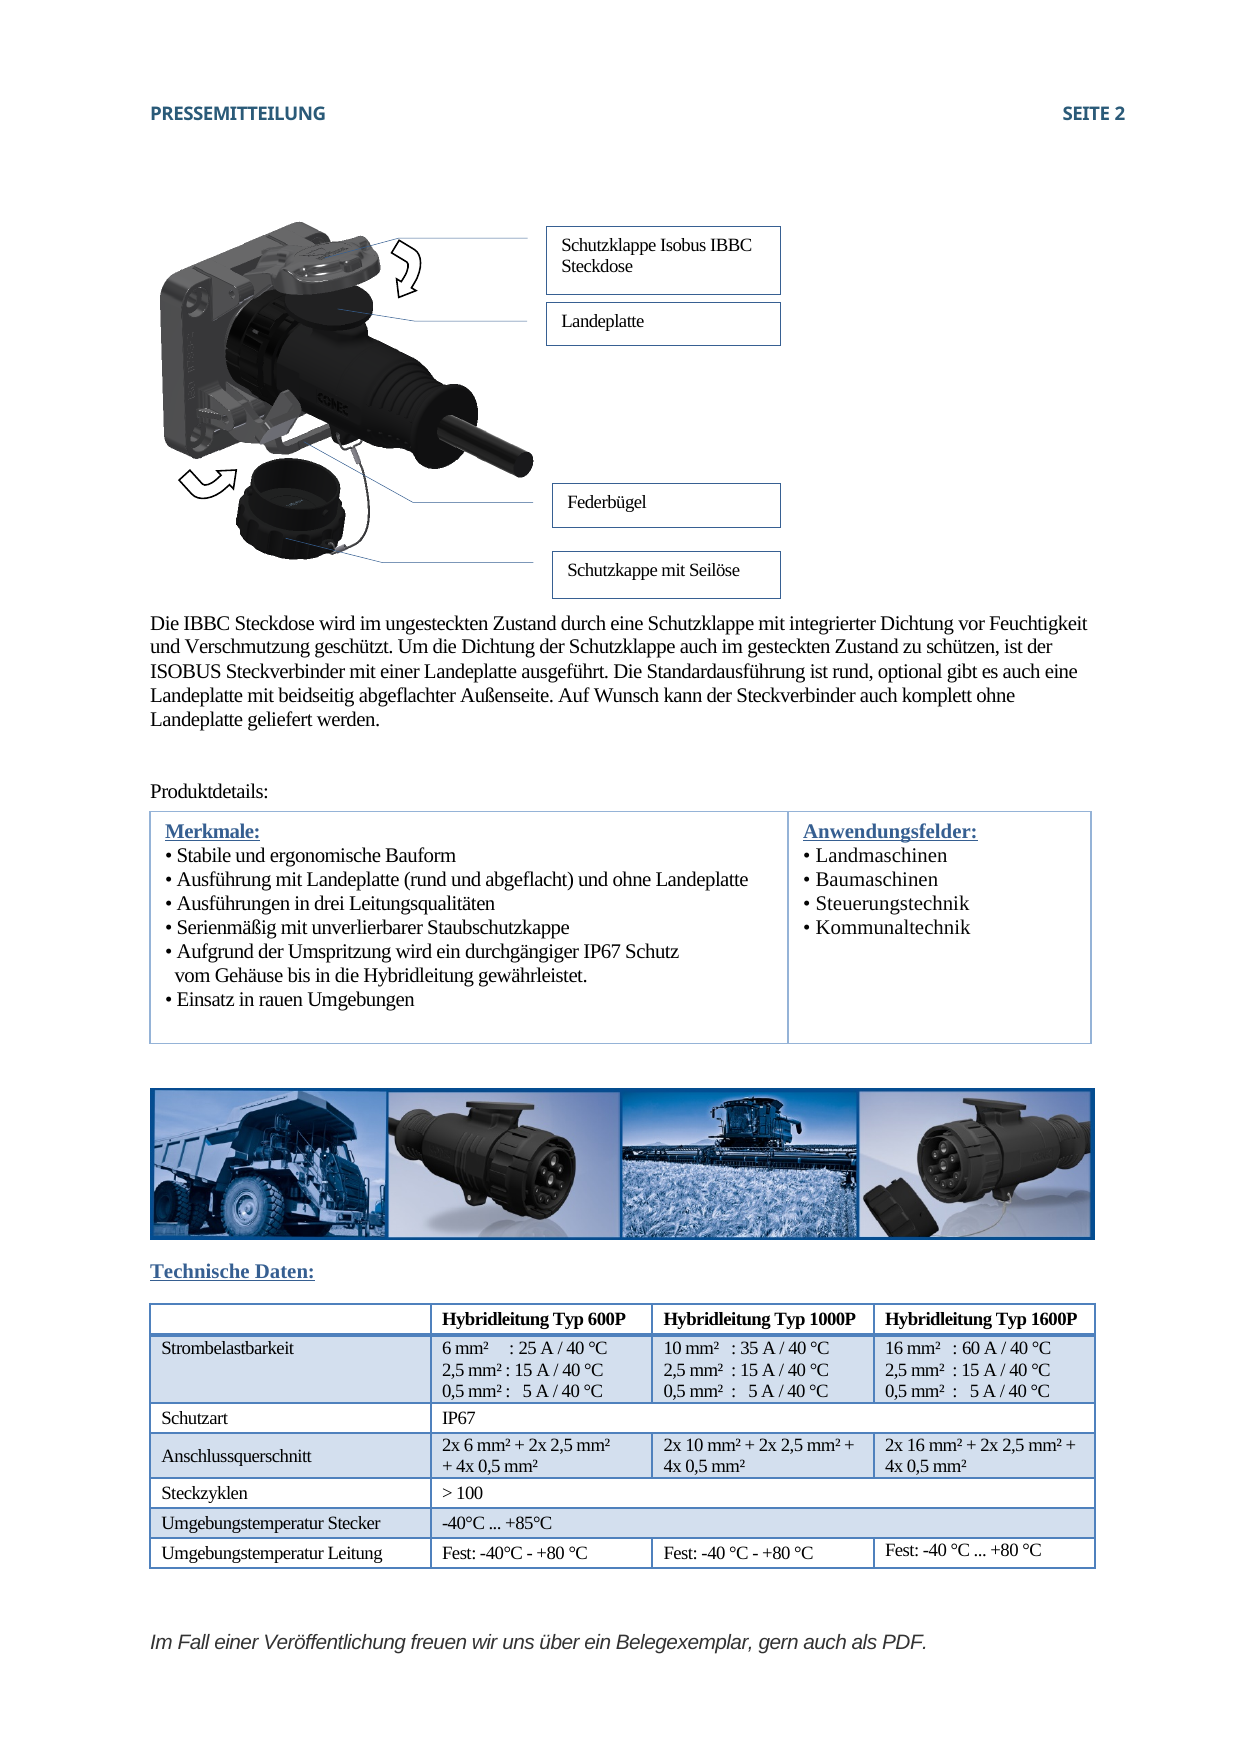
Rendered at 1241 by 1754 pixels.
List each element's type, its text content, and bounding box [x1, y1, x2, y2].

table_cell Strombelastbarkeit [151, 1337, 430, 1402]
table_cell 16 mm² : 60 A / 40 °C 2,5 mm² : 15 A / 40 °C 0,5 mm² : 5 A / 40 °C [875, 1337, 1094, 1402]
table_header [151, 1305, 430, 1332]
table_cell -40°C ... +85°C [432, 1509, 1094, 1537]
table_cell IP67 [432, 1404, 1094, 1432]
text Die IBBC Steckdose wird im ungesteckten Zustand durch eine Schutzklappe mit integrierter Dichtung vor Feuchtigkeit und Verschmutzung geschützt. Um die Dichtung der Schutzklappe auch im gesteckten Zustand zu schützen, ist der ISOBUS Steckverbinder mit einer Landeplatte ausgeführt. Die Standardausführung ist rund, optional gibt es auch eine Landeplatte mit beidseitig abgeflachter Außenseite. Auf Wunsch kann der Steckverbinder auch komplett ohne Landeplatte geliefert werden. [150, 610, 1090, 731]
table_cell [432, 1539, 651, 1567]
table_header Hybridleitung Typ 600P [432, 1305, 651, 1332]
table_cell 6 mm² : 25 A / 40 °C 2,5 mm² : 15 A / 40 °C 0,5 mm² : 5 A / 40 °C [432, 1337, 651, 1402]
table_cell Schutzart [151, 1404, 430, 1432]
table_header Hybridleitung Typ 1000P [653, 1305, 873, 1332]
table_cell Anschlussquerschnitt [151, 1434, 430, 1477]
picture [154, 217, 539, 565]
table_cell 2x 6 mm² + 2x 2,5 mm² + 4x 0,5 mm² [432, 1434, 651, 1477]
table_cell Umgebungstemperatur Stecker [151, 1509, 430, 1537]
picture [150, 1088, 1095, 1240]
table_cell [151, 1539, 430, 1567]
table_cell 2x 16 mm² + 2x 2,5 mm² + 4x 0,5 mm² [875, 1434, 1094, 1477]
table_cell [875, 1539, 1094, 1567]
table_cell 2x 10 mm² + 2x 2,5 mm² + 4x 0,5 mm² [653, 1434, 873, 1477]
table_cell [653, 1539, 873, 1567]
text Technische Daten: [150, 1259, 1090, 1283]
table_cell 10 mm² : 35 A / 40 °C 2,5 mm² : 15 A / 40 °C 0,5 mm² : 5 A / 40 °C [653, 1337, 873, 1402]
table_cell Steckzyklen [151, 1479, 430, 1507]
table_header Hybridleitung Typ 1600P [875, 1305, 1094, 1332]
text Produktdetails: [150, 779, 1090, 803]
table_cell > 100 [432, 1479, 1094, 1507]
